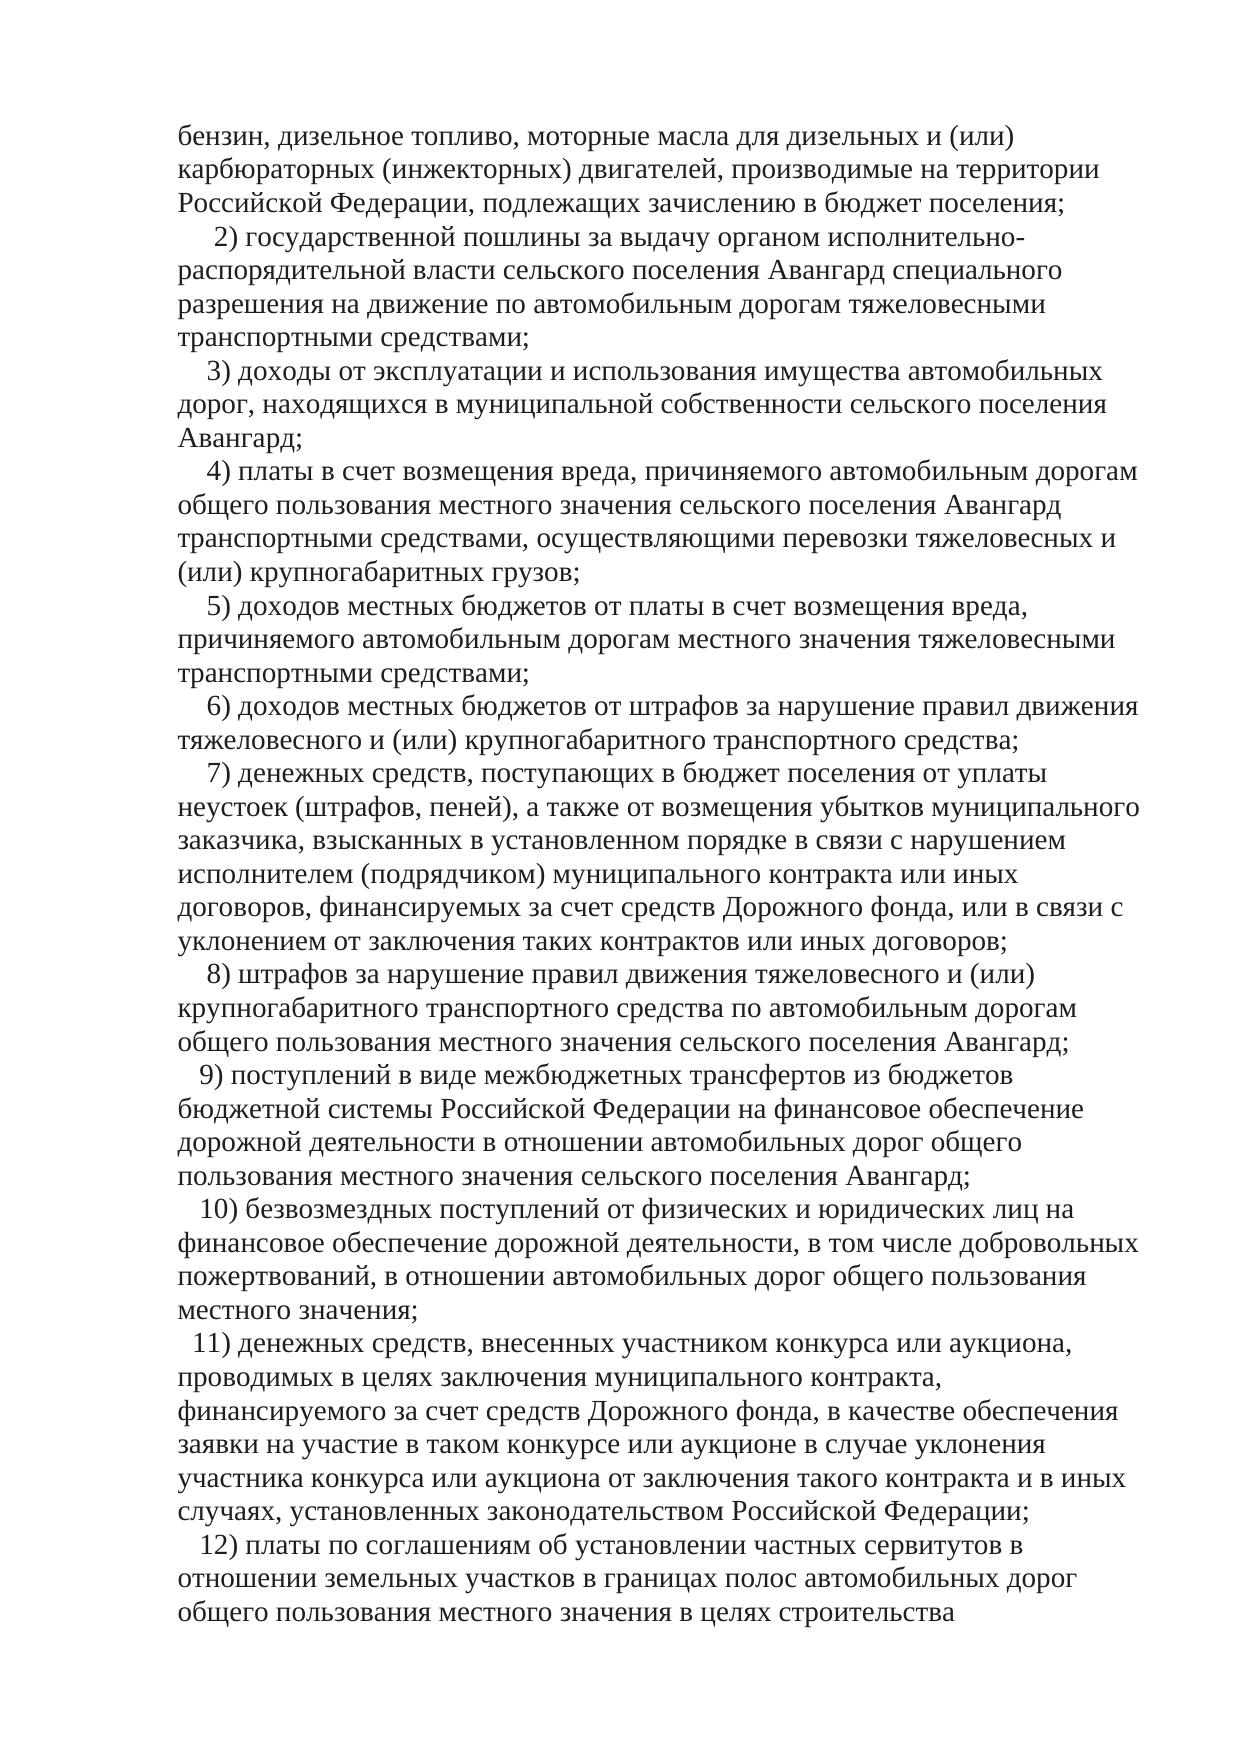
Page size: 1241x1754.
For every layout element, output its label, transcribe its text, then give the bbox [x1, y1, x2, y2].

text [177, 755, 1152, 1627]
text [177, 118, 1152, 688]
text 6) доходов местных бюджетов от штрафов за нарушение правил движения тяжеловесного и (или) крупногабаритного транспортного средства; [177, 688, 1152, 755]
